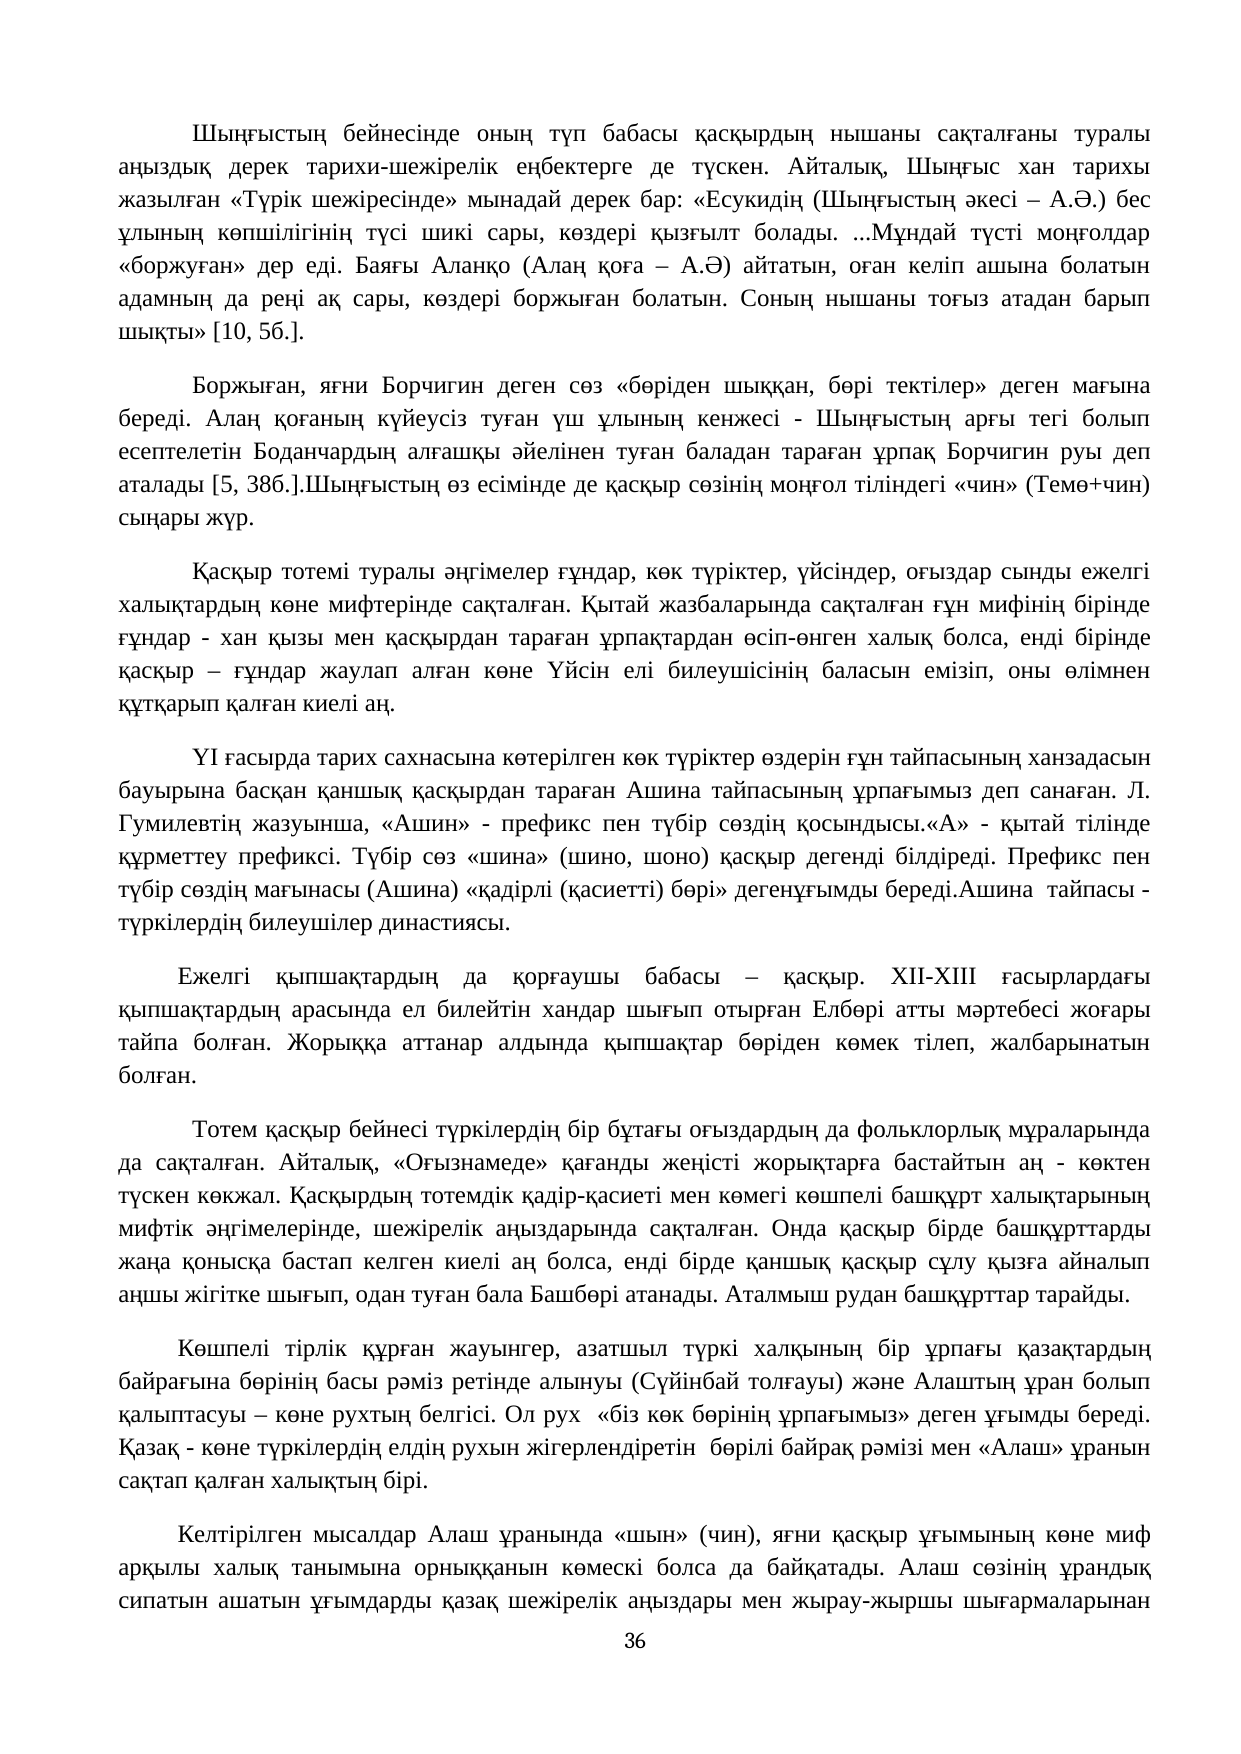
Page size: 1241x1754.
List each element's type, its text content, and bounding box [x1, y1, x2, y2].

text ҮІ ғасырда тарих сахнасына көтерілген көк түріктер өздерін ғұн тайпасының ханзадасын бауырына басқан қаншық қасқырдан тараған Ашина тайпасының ұрпағымыз деп санаған. Л. Гумилевтің жазуынша, «Ашин» - префикс пен түбір сөздің қосындысы.«А» - қытай тілінде құрметтеу префиксі. Түбір сөз «шина» (шино, шоно) қасқыр дегенді білдіреді. Префикс пен түбір сөздің мағынасы (Ашина) «қадірлі (қасиетті) бөрі» дегенұғымды береді.Ашина тайпасы - түркілердің билеушілер династиясы. [118, 742, 1152, 936]
text Көшпелі тірлік құрған жауынгер, азатшыл түркі халқының бір ұрпағы қазақтардың байрағына бөрінің басы рәміз ретінде алынуы (Сүйінбай толғауы) және Алаштың ұран болып қалыптасуы – көне рухтың белгісі. Ол рух «біз көк бөрінің ұрпағымыз» деген ұғымды береді. Қазақ - көне түркілердің елдің рухын жігерлендіретін бөрілі байрақ рәмізі мен «Алаш» ұранын сақтап қалған халықтың бірі. [118, 1333, 1152, 1494]
text Қасқыр тотемі туралы әңгімелер ғұндар, көк түріктер, үйсіндер, оғыздар сынды ежелгі халықтардың көне мифтерінде сақталған. Қытай жазбаларында сақталған ғұн мифінің бірінде ғұндар - хан қызы мен қасқырдан тараған ұрпақтардан өсіп-өнген халық болса, енді бірінде қасқыр – ғұндар жаулап алған көне Үйсін елі билеушісінің баласын емізіп, оны өлімнен құтқарып қалған киелі аң. [118, 556, 1152, 717]
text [118, 1519, 1152, 1613]
text Боржыған, яғни Борчигин деген сөз «бөріден шыққан, бөрі тектілер» деген мағына береді. Алаң қоғаның күйеусіз туған үш ұлының кенжесі - Шыңғыстың арғы тегі болып есептелетін Боданчардың алғашқы әйелінен туған баладан тараған ұрпақ Борчигин руы деп аталады [5, 38б.].Шыңғыстың өз есімінде де қасқыр сөзінің моңғол тіліндегі «чин» (Темө+чин) сыңары жүр. [118, 370, 1152, 531]
text Шыңғыстың бейнесінде оның түп бабасы қасқырдың нышаны сақталғаны туралы аңыздық дерек тарихи-шежірелік еңбектерге де түскен. Айталық, Шыңғыс хан тарихы жазылған «Түрік шежіресінде» мынадай дерек бар: «Есукидің (Шыңғыстың әкесі – А.Ә.) бес ұлының көпшілігінің түсі шикі сары, көздері қызғылт болады. ...Мұндай түсті моңғолдар «боржуған» дер еді. Баяғы Аланқо (Алаң қоға – А.Ә) айтатын, оған келіп ашына болатын адамның да реңі ақ сары, көздері боржыған болатын. Соның нышаны тоғыз атадан барып шықты» [10, 5б.]. [118, 118, 1152, 345]
text Ежелгі қыпшақтардың да қорғаушы бабасы – қасқыр. ХІІ-ХІІІ ғасырлардағы қыпшақтардың арасында ел билейтін хандар шығып отырған Елбөрі атты мәртебесі жоғары тайпа болған. Жорыққа аттанар алдында қыпшақтар бөріден көмек тілеп, жалбарынатын болған. [118, 961, 1152, 1089]
text Тотем қасқыр бейнесі түркілердің бір бұтағы оғыздардың да фольклорлық мұраларында да сақталған. Айталық, «Оғызнамеде» қағанды жеңісті жорықтарға бастайтын аң - көктен түскен көкжал. Қасқырдың тотемдік қадір-қасиеті мен көмегі көшпелі башқұрт халықтарының мифтік әңгімелерінде, шежірелік аңыздарында сақталған. Онда қасқыр бірде башқұрттарды жаңа қонысқа бастап келген киелі аң болса, енді бірде қаншық қасқыр сұлу қызға айналып аңшы жігітке шығып, одан туған бала Башбөрі атанады. Аталмыш рудан башқұрттар тарайды. [118, 1114, 1152, 1308]
